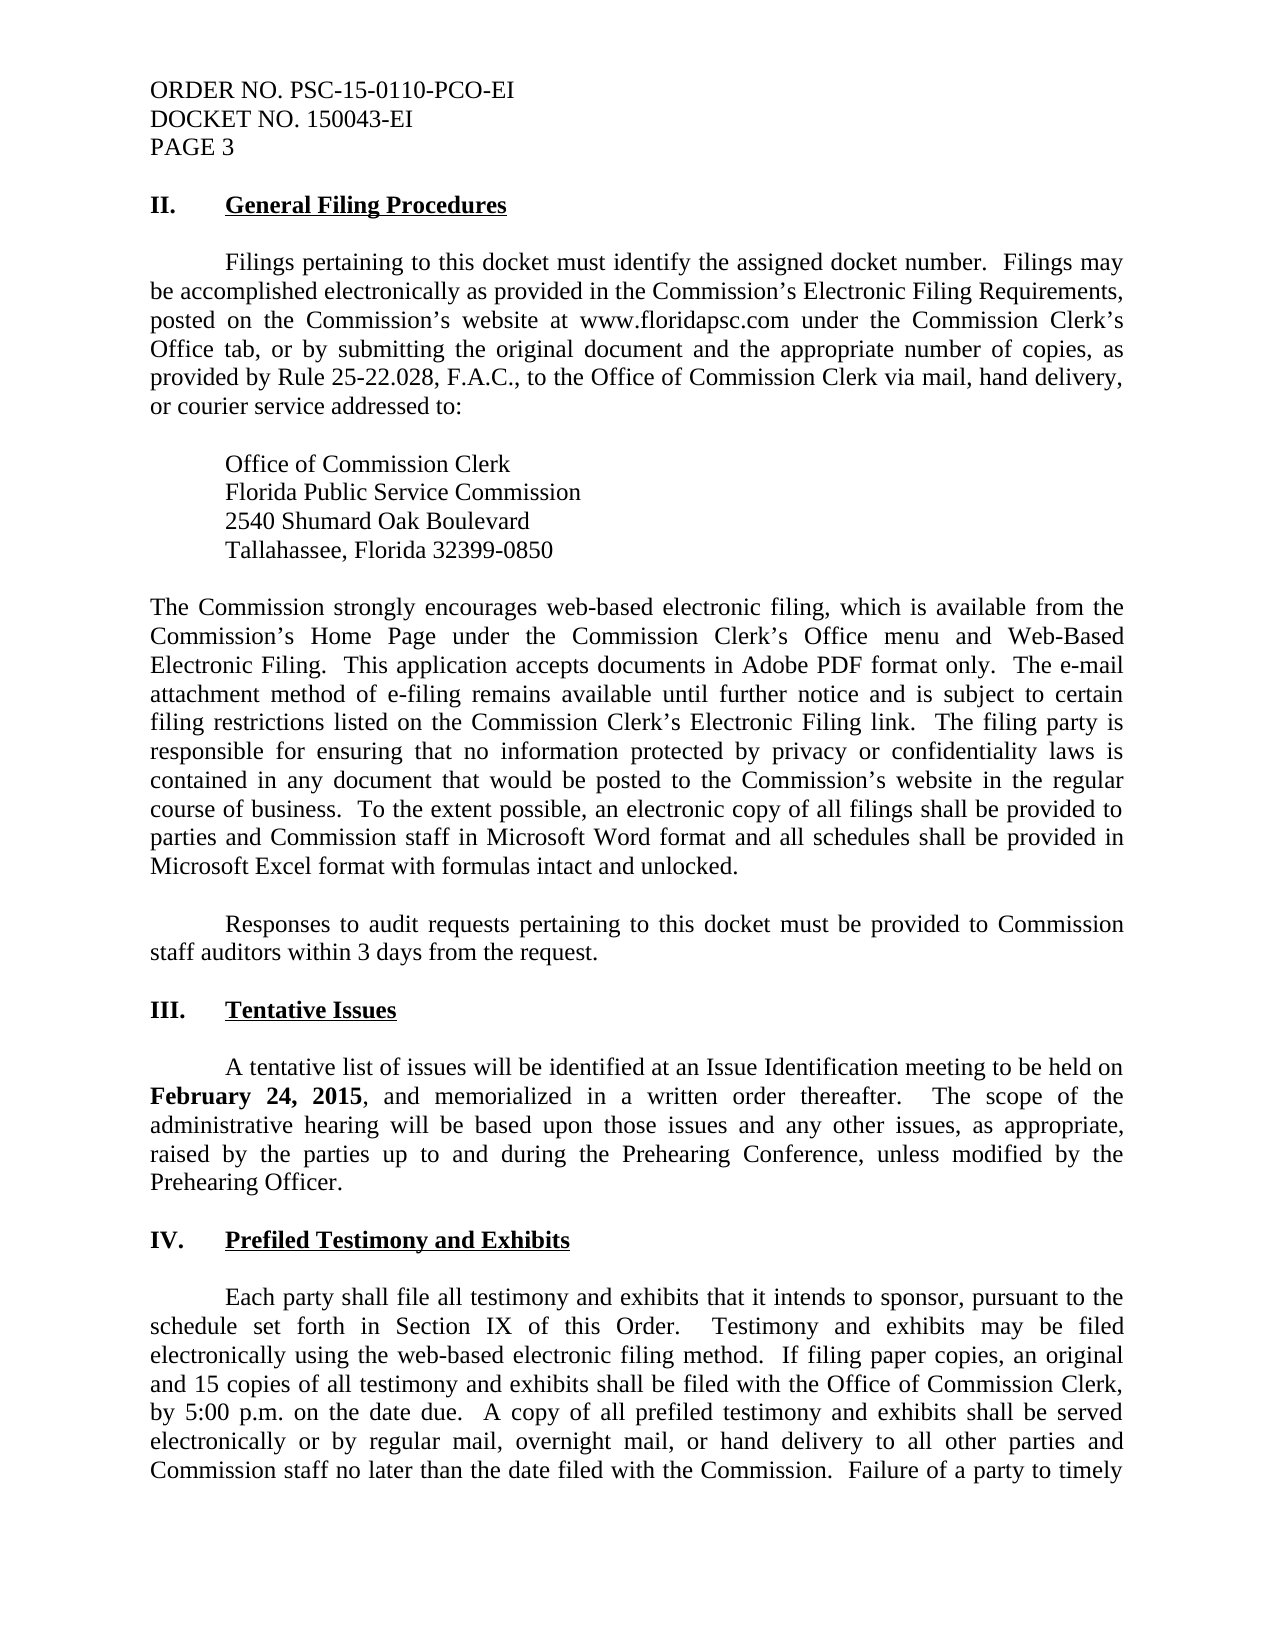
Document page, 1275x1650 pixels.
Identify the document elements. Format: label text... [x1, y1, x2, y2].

list III. Tentative Issues [150, 995, 1125, 1024]
list The Commission strongly encourages web-based electronic filing, which is available from the Commission’s Home Page under the Commission Clerk’s Office menu and Web-Based Electronic Filing. This application accepts documents in Adobe PDF format only. The e-mail attachment method of e-filing remains available until further notice and is subject to certain filing restrictions listed on the Commission Clerk’s Electronic Filing link. The filing party is responsible for ensuring that no information protected by privacy or confidentiality laws is contained in any document that would be posted to the Commission’s website in the regular course of business. To the extent possible, an electronic copy of all filings shall be provided to parties and Commission staff in Microsoft Word format and all schedules shall be provided in Microsoft Excel format with formulas intact and unlocked. [150, 592, 1125, 880]
list Tallahassee, Florida 32399-0850 [150, 535, 1125, 564]
list Office of Commission Clerk [150, 449, 1125, 477]
list 2540 Shumard Oak Boulevard [150, 506, 1125, 535]
list A tentative list of issues will be identified at an Issue Identification meeting to be held on February 24, 2015, and memorialized in a written order thereafter. The scope of the administrative hearing will be based upon those issues and any other issues, as appropriate, raised by the parties up to and during the Prehearing Conference, unless modified by the Prehearing Officer. [150, 1052, 1125, 1196]
text II. General Filing Procedures [150, 190, 1125, 219]
list Responses to audit requests pertaining to this docket must be provided to Commission staff auditors within 3 days from the request. [150, 909, 1125, 966]
list Florida Public Service Commission [150, 477, 1125, 506]
text IV. Prefiled Testimony and Exhibits [150, 1225, 1125, 1254]
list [150, 1282, 1125, 1484]
list Filings pertaining to this docket must identify the assigned docket number. Filings may be accomplished electronically as provided in the Commission’s Electronic Filing Requirements, posted on the Commission’s website at www.floridapsc.com under the Commission Clerk’s Office tab, or by submitting the original document and the appropriate number of copies, as provided by Rule 25-22.028, F.A.C., to the Office of Commission Clerk via mail, hand delivery, or courier service addressed to: [150, 247, 1125, 420]
